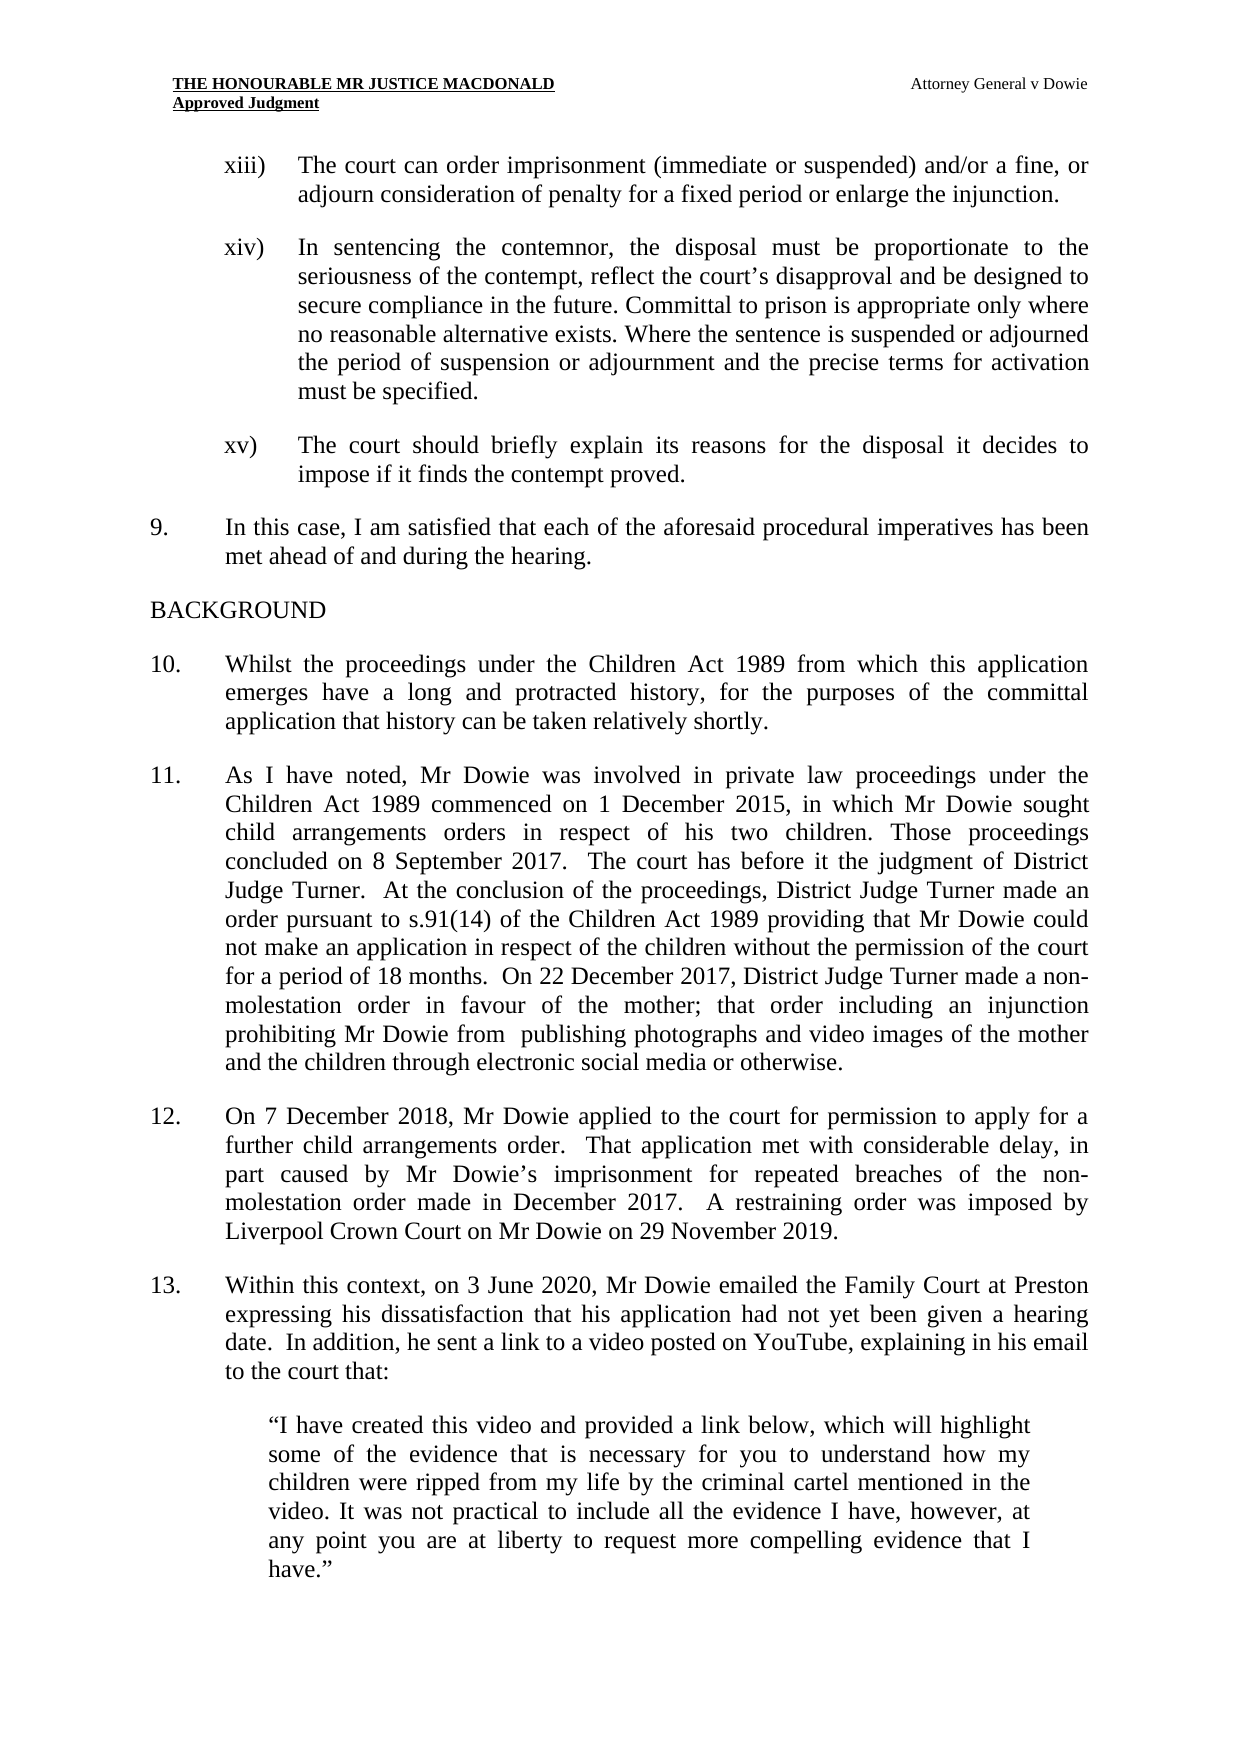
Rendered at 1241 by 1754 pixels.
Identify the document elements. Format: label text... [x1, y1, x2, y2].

text In sentencing the contemnor, the disposal must be proportionate to the seriousness of the contempt, reflect the court’s disapproval and be designed to secure compliance in the future. Committal to prison is appropriate only where no reasonable alternative exists. Where the sentence is suspended or adjourned the period of suspension or adjournment and the precise terms for activation must be specified. [224, 232, 1090, 405]
text Within this context, on 3 June 2020, Mr Dowie emailed the Family Court at Preston expressing his dissatisfaction that his application had not yet been given a hearing date. In addition, he sent a link to a video posted on YouTube, explaining in his email to the court that: [150, 1270, 1090, 1385]
list BACKGROUND [150, 595, 1090, 624]
text In this case, I am satisfied that each of the aforesaid procedural imperatives has been met ahead of and during the hearing. [150, 512, 1090, 570]
text The court can order imprisonment (immediate or suspended) and/or a fine, or adjourn consideration of penalty for a fixed period or enlarge the injunction. [224, 150, 1090, 207]
text As I have noted, Mr Dowie was involved in private law proceedings under the Children Act 1989 commenced on 1 December 2015, in which Mr Dowie sought child arrangements orders in respect of his two children. Those proceedings concluded on 8 September 2017. The court has before it the judgment of District Judge Turner. At the conclusion of the proceedings, District Judge Turner made an order pursuant to s.91(14) of the Children Act 1989 providing that Mr Dowie could not make an application in respect of the children without the permission of the court for a period of 18 months. On 22 December 2017, District Judge Turner made a non-molestation order in favour of the mother; that order including an injunction prohibiting Mr Dowie from publishing photographs and video images of the mother and the children through electronic social media or otherwise. [150, 760, 1090, 1076]
text The court should briefly explain its reasons for the disposal it decides to impose if it finds the contempt proved. [224, 430, 1090, 487]
text Whilst the proceedings under the Children Act 1989 from which this application emerges have a long and protracted history, for the purposes of the committal application that history can be taken relatively shortly. [150, 649, 1090, 735]
list “I have created this video and provided a link below, which will highlight some of the evidence that is necessary for you to understand how my children were ripped from my life by the criminal cartel mentioned in the video. It was not practical to include all the evidence I have, however, at any point you are at liberty to request more compelling evidence that I have.” [268, 1410, 1031, 1582]
text On 7 December 2018, Mr Dowie applied to the court for permission to apply for a further child arrangements order. That application met with considerable delay, in part caused by Mr Dowie’s imprisonment for repeated breaches of the non-molestation order made in December 2017. A restraining order was imposed by Liverpool Crown Court on Mr Dowie on 29 November 2019. [150, 1101, 1090, 1245]
